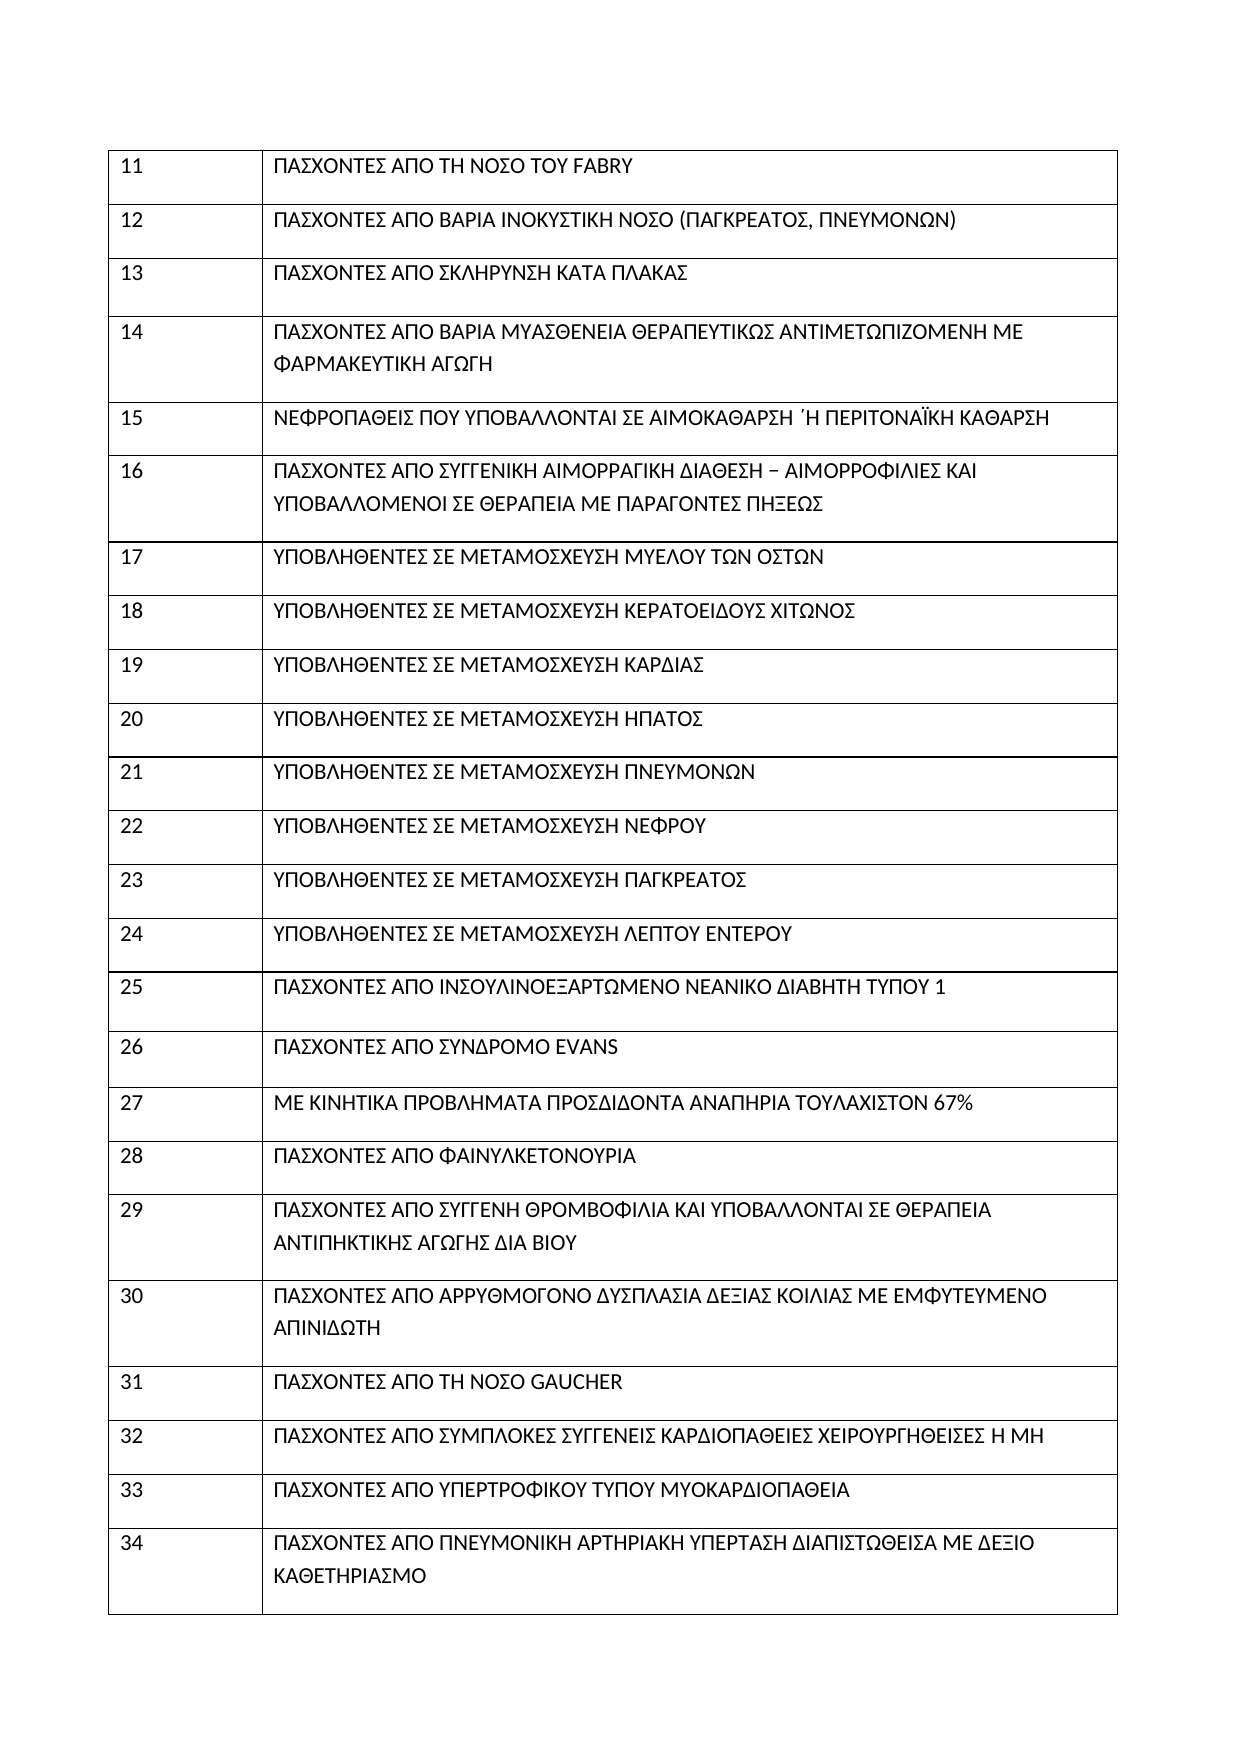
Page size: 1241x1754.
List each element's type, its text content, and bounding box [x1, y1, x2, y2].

table_cell ΥΠΟΒΛΗΘΕΝΤΕΣ ΣΕ ΜΕΤΑΜΟΣΧΕΥΣΗ ΠΝΕΥΜΟΝΩΝ [263, 758, 1117, 810]
table_cell ΠΑΣΧΟΝΤΕΣ ΑΠΟ ΤΗ ΝΟΣΟ ΤΟΥ FABRY [263, 151, 1117, 204]
table_cell ΥΠΟΒΛΗΘΕΝΤΕΣ ΣΕ ΜΕΤΑΜΟΣΧΕΥΣΗ ΛΕΠΤΟΥ ΕΝΤΕΡΟΥ [263, 919, 1117, 971]
table_cell ΠΑΣΧΟΝΤΕΣ ΑΠΟ ΙΝΣΟΥΛΙΝΟΕΞΑΡΤΩΜΕΝΟ ΝΕΑΝΙΚΟ ΔΙΑΒΗΤΗ ΤΥΠΟΥ 1 [263, 973, 1117, 1031]
table_cell ΠΑΣΧΟΝΤΕΣ ΑΠΟ ΦΑΙΝΥΛΚΕΤΟΝΟΥΡΙΑ [263, 1142, 1117, 1194]
table_cell 12 [109, 205, 262, 257]
table_cell ΠΑΣΧΟΝΤΕΣ ΑΠΟ ΑΡΡΥΘΜΟΓΟΝΟ ΔΥΣΠΛΑΣΙΑ ΔΕΞΙΑΣ ΚΟΙΛΙΑΣ ΜΕ ΕΜΦΥΤΕΥΜΕΝΟ ΑΠΙΝΙΔΩΤΗ [263, 1281, 1117, 1366]
table_cell ΠΑΣΧΟΝΤΕΣ ΑΠΟ ΤΗ ΝΟΣΟ GAUCHER [263, 1367, 1117, 1420]
table_cell 27 [109, 1088, 262, 1141]
table_cell ΥΠΟΒΛΗΘΕΝΤΕΣ ΣΕ ΜΕΤΑΜΟΣΧΕΥΣΗ ΝΕΦΡΟΥ [263, 811, 1117, 864]
table_cell ΠΑΣΧΟΝΤΕΣ ΑΠΟ ΣΥΓΓΕΝΗ ΘΡΟΜΒΟΦΙΛΙΑ ΚΑΙ ΥΠΟΒΑΛΛΟΝΤΑΙ ΣΕ ΘΕΡΑΠΕΙΑ ΑΝΤΙΠΗΚΤΙΚΗΣ ΑΓΩΓΗΣ ΔΙΑ ΒΙΟΥ [263, 1195, 1117, 1280]
table_cell ΝΕΦΡΟΠΑΘΕΙΣ ΠΟΥ ΥΠΟΒΑΛΛΟΝΤΑΙ ΣΕ ΑΙΜΟΚΑΘΑΡΣΗ ΄Η ΠΕΡΙΤΟΝΑΪΚΗ ΚΑΘΑΡΣΗ [263, 403, 1117, 455]
table_cell 20 [109, 704, 262, 756]
table_cell 23 [109, 865, 262, 918]
table_cell 31 [109, 1367, 262, 1420]
table_cell 16 [109, 456, 262, 541]
table_cell ΠΑΣΧΟΝΤΕΣ ΑΠΟ ΣΚΛΗΡΥΝΣΗ ΚΑΤΑ ΠΛΑΚΑΣ [263, 259, 1117, 316]
table_cell 17 [109, 543, 262, 595]
table_cell ΠΑΣΧΟΝΤΕΣ ΑΠΟ ΣΥΜΠΛΟΚΕΣ ΣΥΓΓΕΝΕΙΣ ΚΑΡΔΙΟΠΑΘΕΙΕΣ ΧΕΙΡΟΥΡΓΗΘΕΙΣΕΣ Ή ΜΗ [263, 1421, 1117, 1474]
table_cell ΥΠΟΒΛΗΘΕΝΤΕΣ ΣΕ ΜΕΤΑΜΟΣΧΕΥΣΗ ΚΑΡΔΙΑΣ [263, 650, 1117, 703]
table_cell 32 [109, 1421, 262, 1474]
table_cell 25 [109, 973, 262, 1031]
table_cell ΠΑΣΧΟΝΤΕΣ ΑΠΟ ΣΥΝΔΡΟΜΟ EVANS [263, 1032, 1117, 1087]
table_cell 11 [109, 151, 262, 204]
table_cell ΠΑΣΧΟΝΤΕΣ ΑΠΟ ΥΠΕΡΤΡΟΦΙΚΟΥ ΤΥΠΟΥ ΜΥΟΚΑΡΔΙΟΠΑΘΕΙΑ [263, 1475, 1117, 1527]
table_cell 22 [109, 811, 262, 864]
table_cell 34 [109, 1529, 262, 1613]
table_cell 24 [109, 919, 262, 971]
table_cell 15 [109, 403, 262, 455]
table_cell 19 [109, 650, 262, 703]
table_cell ΠΑΣΧΟΝΤΕΣ ΑΠΟ ΒΑΡΙΑ ΙΝΟΚΥΣΤΙΚΗ ΝΟΣΟ (ΠΑΓΚΡΕΑΤΟΣ, ΠΝΕΥΜΟΝΩΝ) [263, 205, 1117, 257]
table_cell 21 [109, 758, 262, 810]
table_cell 26 [109, 1032, 262, 1087]
table_cell ΥΠΟΒΛΗΘΕΝΤΕΣ ΣΕ ΜΕΤΑΜΟΣΧΕΥΣΗ ΚΕΡΑΤΟΕΙΔΟΥΣ ΧΙΤΩΝΟΣ [263, 596, 1117, 649]
table_cell ΠΑΣΧΟΝΤΕΣ ΑΠΟ ΒΑΡΙΑ ΜΥΑΣΘΕΝΕΙΑ ΘΕΡΑΠΕΥΤΙΚΩΣ ΑΝΤΙΜΕΤΩΠΙΖΟΜΕΝΗ ΜΕ ΦΑΡΜΑΚΕΥΤΙΚΗ ΑΓΩΓΗ [263, 317, 1117, 402]
table_cell ΥΠΟΒΛΗΘΕΝΤΕΣ ΣΕ ΜΕΤΑΜΟΣΧΕΥΣΗ ΠΑΓΚΡΕΑΤΟΣ [263, 865, 1117, 918]
table_cell 18 [109, 596, 262, 649]
table_cell 13 [109, 259, 262, 316]
table_cell 33 [109, 1475, 262, 1527]
table_cell ΜΕ ΚΙΝΗΤΙΚΑ ΠΡΟΒΛΗΜΑΤΑ ΠΡΟΣΔΙΔΟΝΤΑ ΑΝΑΠΗΡΙΑ ΤΟΥΛΑΧΙΣΤΟΝ 67% [263, 1088, 1117, 1141]
table_cell ΥΠΟΒΛΗΘΕΝΤΕΣ ΣΕ ΜΕΤΑΜΟΣΧΕΥΣΗ ΗΠΑΤΟΣ [263, 704, 1117, 756]
table_cell 14 [109, 317, 262, 402]
table_cell ΠΑΣΧΟΝΤΕΣ ΑΠΟ ΠΝΕΥΜΟΝΙΚΗ ΑΡΤΗΡΙΑΚΗ ΥΠΕΡΤΑΣΗ ΔΙΑΠΙΣΤΩΘΕΙΣΑ ΜΕ ΔΕΞΙΟ ΚΑΘΕΤΗΡΙΑΣΜΟ [263, 1529, 1117, 1613]
table_cell ΥΠΟΒΛΗΘΕΝΤΕΣ ΣΕ ΜΕΤΑΜΟΣΧΕΥΣΗ ΜΥΕΛΟΥ ΤΩΝ ΟΣΤΩΝ [263, 543, 1117, 595]
table_cell 30 [109, 1281, 262, 1366]
table_cell ΠΑΣΧΟΝΤΕΣ ΑΠΟ ΣΥΓΓΕΝΙΚΗ ΑΙΜΟΡΡΑΓΙΚΗ ΔΙΑΘΕΣΗ − ΑΙΜΟΡΡΟΦΙΛΙΕΣ ΚΑΙ ΥΠΟΒΑΛΛΟΜΕΝΟΙ ΣΕ ΘΕΡΑΠΕΙΑ ΜΕ ΠΑΡΑΓΟΝΤΕΣ ΠΗΞΕΩΣ [263, 456, 1117, 541]
table_cell 29 [109, 1195, 262, 1280]
table_cell 28 [109, 1142, 262, 1194]
